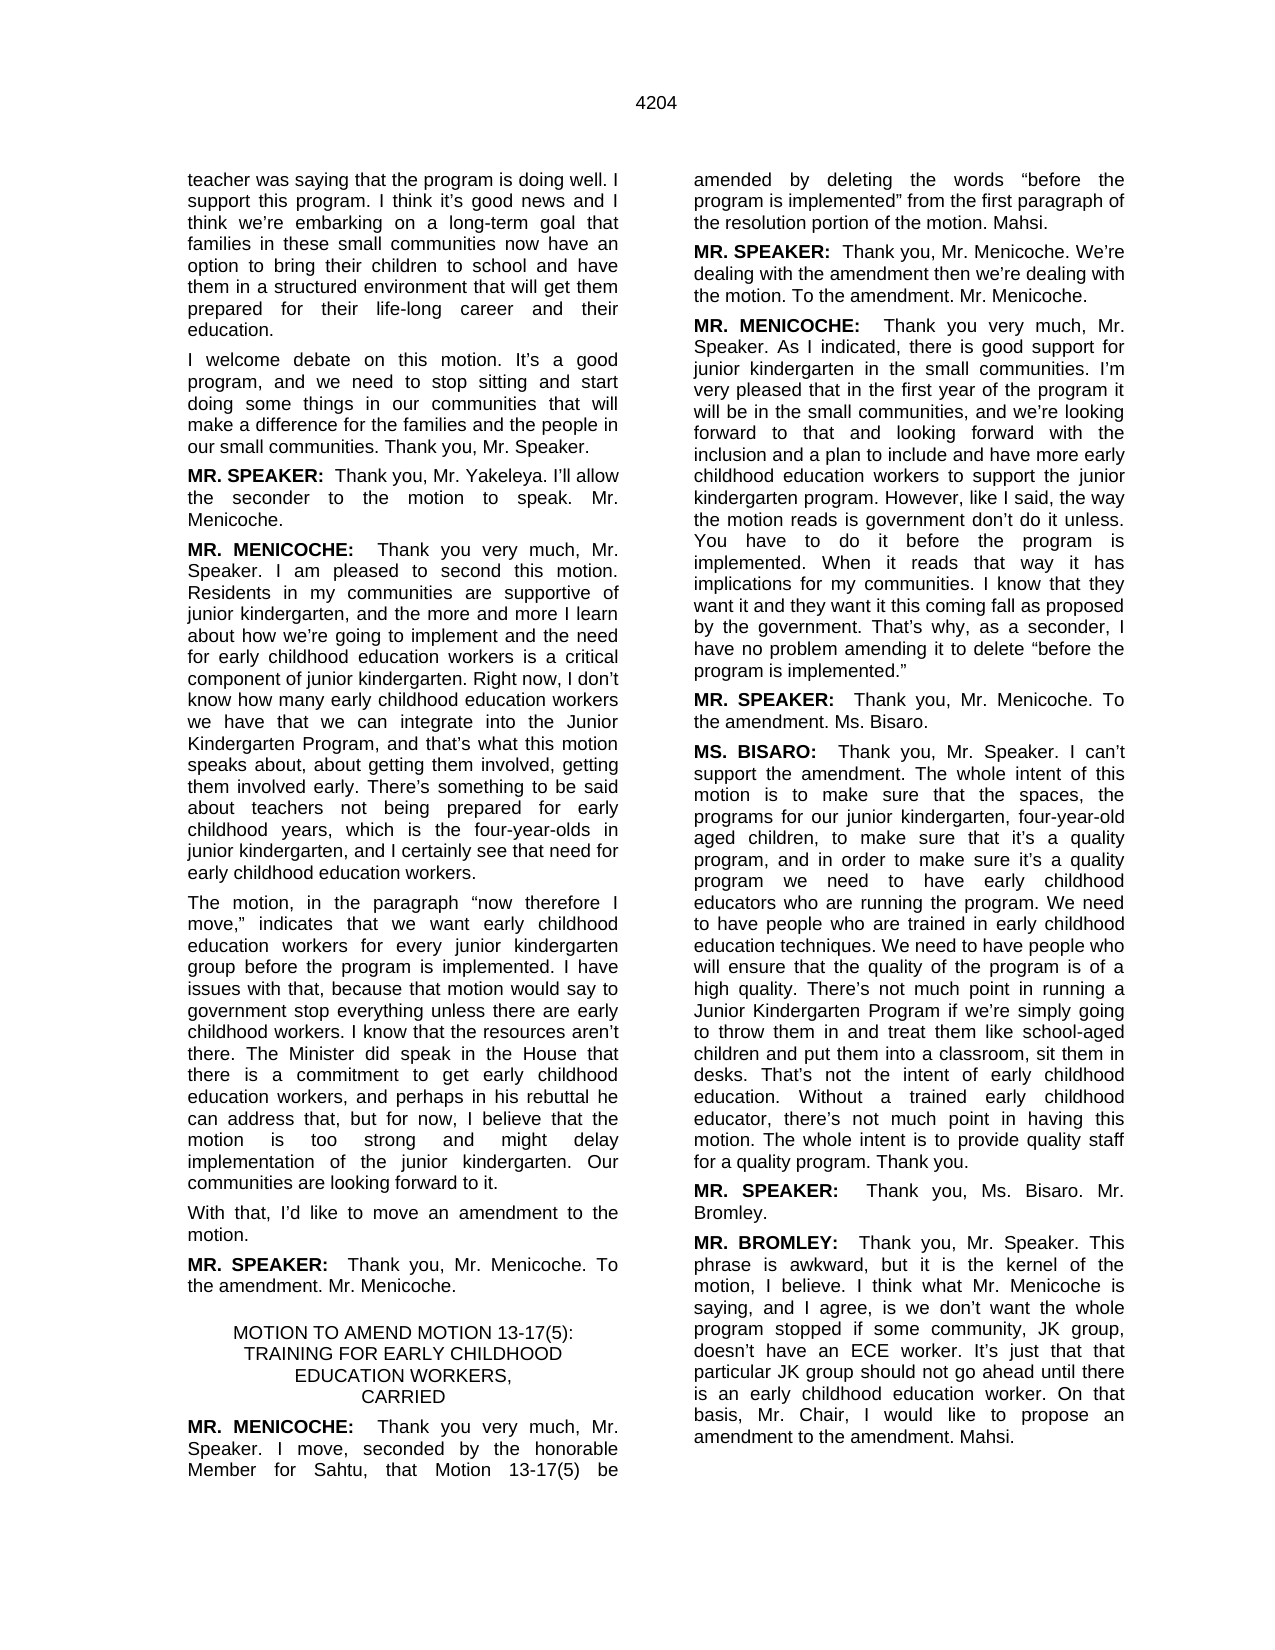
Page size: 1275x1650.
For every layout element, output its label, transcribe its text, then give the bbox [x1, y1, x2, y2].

text MR. SPEAKER: Thank you, Mr. Menicoche. To the amendment. Mr. Menicoche. [187, 1253, 619, 1296]
text MR. SPEAKER: Thank you, Mr. Menicoche. We’re dealing with the amendment then we’re dealing with the motion. To the amendment. Mr. Menicoche. [694, 241, 1125, 306]
text MR. SPEAKER: Thank you, Mr. Yakeleya. I’ll allow the seconder to the motion to speak. Mr. Menicoche. [187, 465, 619, 530]
text MR. SPEAKER: Thank you, Mr. Menicoche. To the amendment. Ms. Bisaro. [694, 689, 1125, 732]
text The motion, in the paragraph “now therefore I move,” indicates that we want early childhood education workers for every junior kindergarten group before the program is implemented. I have issues with that, because that motion would say to government stop everything unless there are early childhood workers. I know that the resources aren’t there. The Minister did speak in the House that there is a commitment to get early childhood education workers, and perhaps in his rebuttal he can address that, but for now, I believe that the motion is too strong and might delay implementation of the junior kindergarten. Our communities are looking forward to it. [187, 892, 619, 1193]
text MR. MENICOCHE: Thank you very much, Mr. Speaker. I am pleased to second this motion. Residents in my communities are supportive of junior kindergarten, and the more and more I learn about how we’re going to implement and the need for early childhood education workers is a critical component of junior kindergarten. Right now, I don’t know how many early childhood education workers we have that we can integrate into the Junior Kindergarten Program, and that’s what this motion speaks about, about getting them involved, getting them involved early. There’s something to be said about teachers not being prepared for early childhood years, which is the four-year-olds in junior kindergarten, and I certainly see that need for early childhood education workers. [187, 538, 619, 883]
subtitle MOTION TO AMEND MOTION 13-17(5): TRAINING FOR EARLY CHILDHOOD EDUCATION WORKERS, CARRIED [187, 1321, 619, 1408]
text MR. MENICOCHE: Thank you very much, Mr. Speaker. I move, seconded by the honorable Member for Sahtu, that Motion 13-17(5) be amended by deleting the words “before the program is implemented” from the first paragraph of the resolution portion of the motion. Mahsi. [694, 168, 1125, 233]
text I welcome debate on this motion. It’s a good program, and we need to stop sitting and start doing some things in our communities that will make a difference for the families and the people in our small communities. Thank you, Mr. Speaker. [187, 349, 619, 457]
text MR. BROMLEY: Thank you, Mr. Speaker. This phrase is awkward, but it is the kernel of the motion, I believe. I think what Mr. Menicoche is saying, and I agree, is we don’t want the whole program stopped if some community, JK group, doesn’t have an ECE worker. It’s just that that particular JK group should not go ahead until there is an early childhood education worker. On that basis, Mr. Chair, I would like to propose an amendment to the amendment. Mahsi. [694, 1232, 1125, 1447]
text MS. BISARO: Thank you, Mr. Speaker. I can’t support the amendment. The whole intent of this motion is to make sure that the spaces, the programs for our junior kindergarten, four-year-old aged children, to make sure that it’s a quality program, and in order to make sure it’s a quality program we need to have early childhood educators who are running the program. We need to have people who are trained in early childhood education techniques. We need to have people who will ensure that the quality of the program is of a high quality. There’s not much point in running a Junior Kindergarten Program if we’re simply going to throw them in and treat them like school-aged children and put them into a classroom, sit them in desks. That’s not the intent of early childhood education. Without a trained early childhood educator, there’s not much point in having this motion. The whole intent is to provide quality staff for a quality program. Thank you. [694, 741, 1125, 1172]
text MR. MENICOCHE: Thank you very much, Mr. Speaker. As I indicated, there is good support for junior kindergarten in the small communities. I’m very pleased that in the first year of the program it will be in the small communities, and we’re looking forward to that and looking forward with the inclusion and a plan to include and have more early childhood education workers to support the junior kindergarten program. However, like I said, the way the motion reads is government don’t do it unless. You have to do it before the program is implemented. When it reads that way it has implications for my communities. I know that they want it and they want it this coming fall as proposed by the government. That’s why, as a seconder, I have no problem amending it to delete “before the program is implemented.” [694, 314, 1125, 681]
text With that, I’d like to move an amendment to the motion. [187, 1202, 619, 1245]
text MR. SPEAKER: Thank you, Ms. Bisaro. Mr. Bromley. [694, 1180, 1125, 1223]
text MR. MENICOCHE: Thank you very much, Mr. Speaker. I move, seconded by the honorable Member for Sahtu, that Motion 13-17(5) be amended by deleting the words “before the program is implemented” from the first paragraph of the resolution portion of the motion. Mahsi. [187, 1416, 619, 1481]
